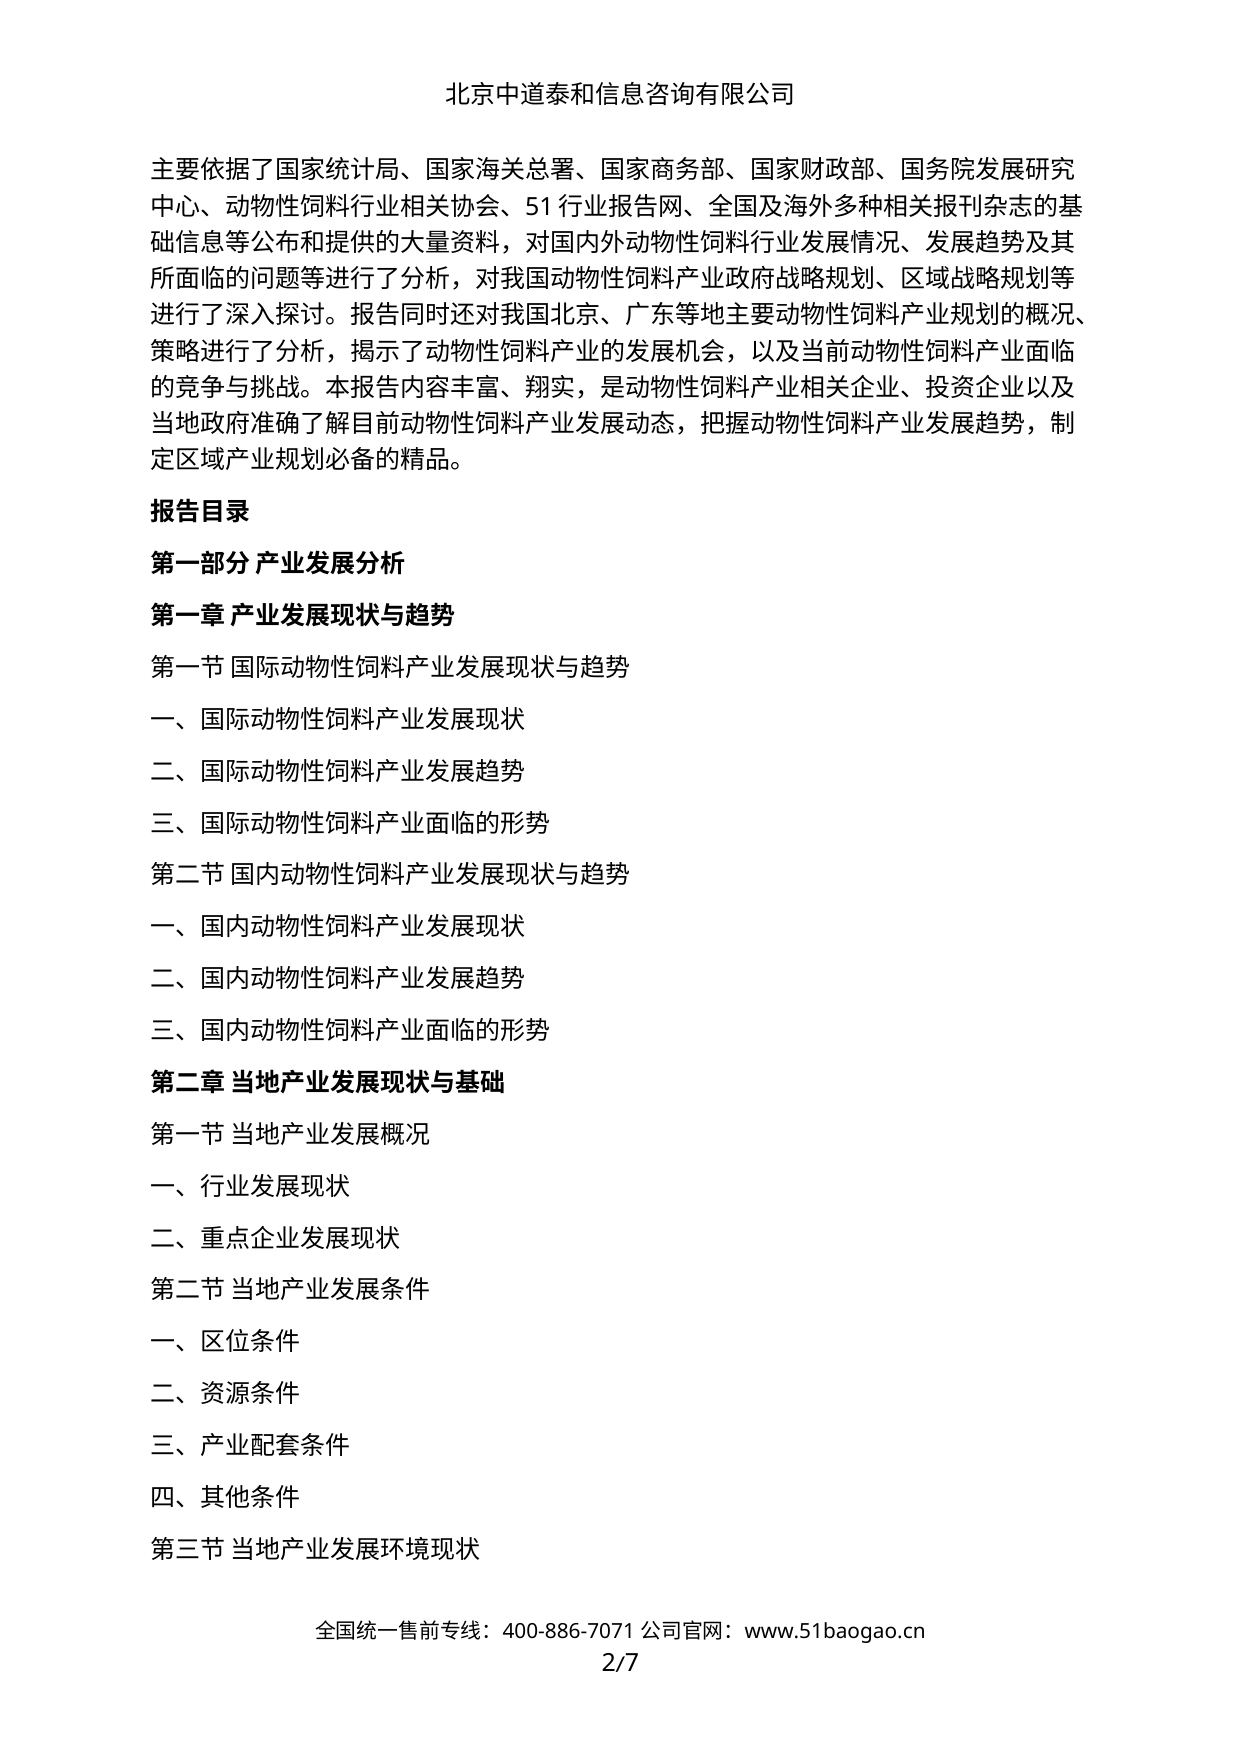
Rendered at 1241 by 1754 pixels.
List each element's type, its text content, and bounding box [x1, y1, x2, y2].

text 三、国内动物性饲料产业面临的形势 [150, 1011, 1090, 1047]
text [150, 150, 1090, 476]
text 一、国际动物性饲料产业发展现状 [150, 699, 1090, 736]
text 二、国内动物性饲料产业发展趋势 [150, 959, 1090, 995]
text 一、区位条件 [150, 1322, 1090, 1358]
text 第一部分 产业发展分析 [150, 544, 1090, 580]
text 第二节 当地产业发展条件 [150, 1270, 1090, 1306]
text 四、其他条件 [150, 1477, 1090, 1514]
text 第三节 当地产业发展环境现状 [150, 1529, 1090, 1566]
text 第一节 当地产业发展概况 [150, 1114, 1090, 1151]
text 第一节 国际动物性饲料产业发展现状与趋势 [150, 647, 1090, 684]
text 二、重点企业发展现状 [150, 1218, 1090, 1254]
text 报告目录 [150, 492, 1090, 528]
text 一、国内动物性饲料产业发展现状 [150, 907, 1090, 943]
text 二、国际动物性饲料产业发展趋势 [150, 751, 1090, 787]
text 一、行业发展现状 [150, 1166, 1090, 1202]
text 第二节 国内动物性饲料产业发展现状与趋势 [150, 855, 1090, 891]
text 第二章 当地产业发展现状与基础 [150, 1062, 1090, 1099]
text 三、国际动物性饲料产业面临的形势 [150, 803, 1090, 839]
text 三、产业配套条件 [150, 1426, 1090, 1462]
text 第一章 产业发展现状与趋势 [150, 596, 1090, 632]
text 二、资源条件 [150, 1374, 1090, 1410]
